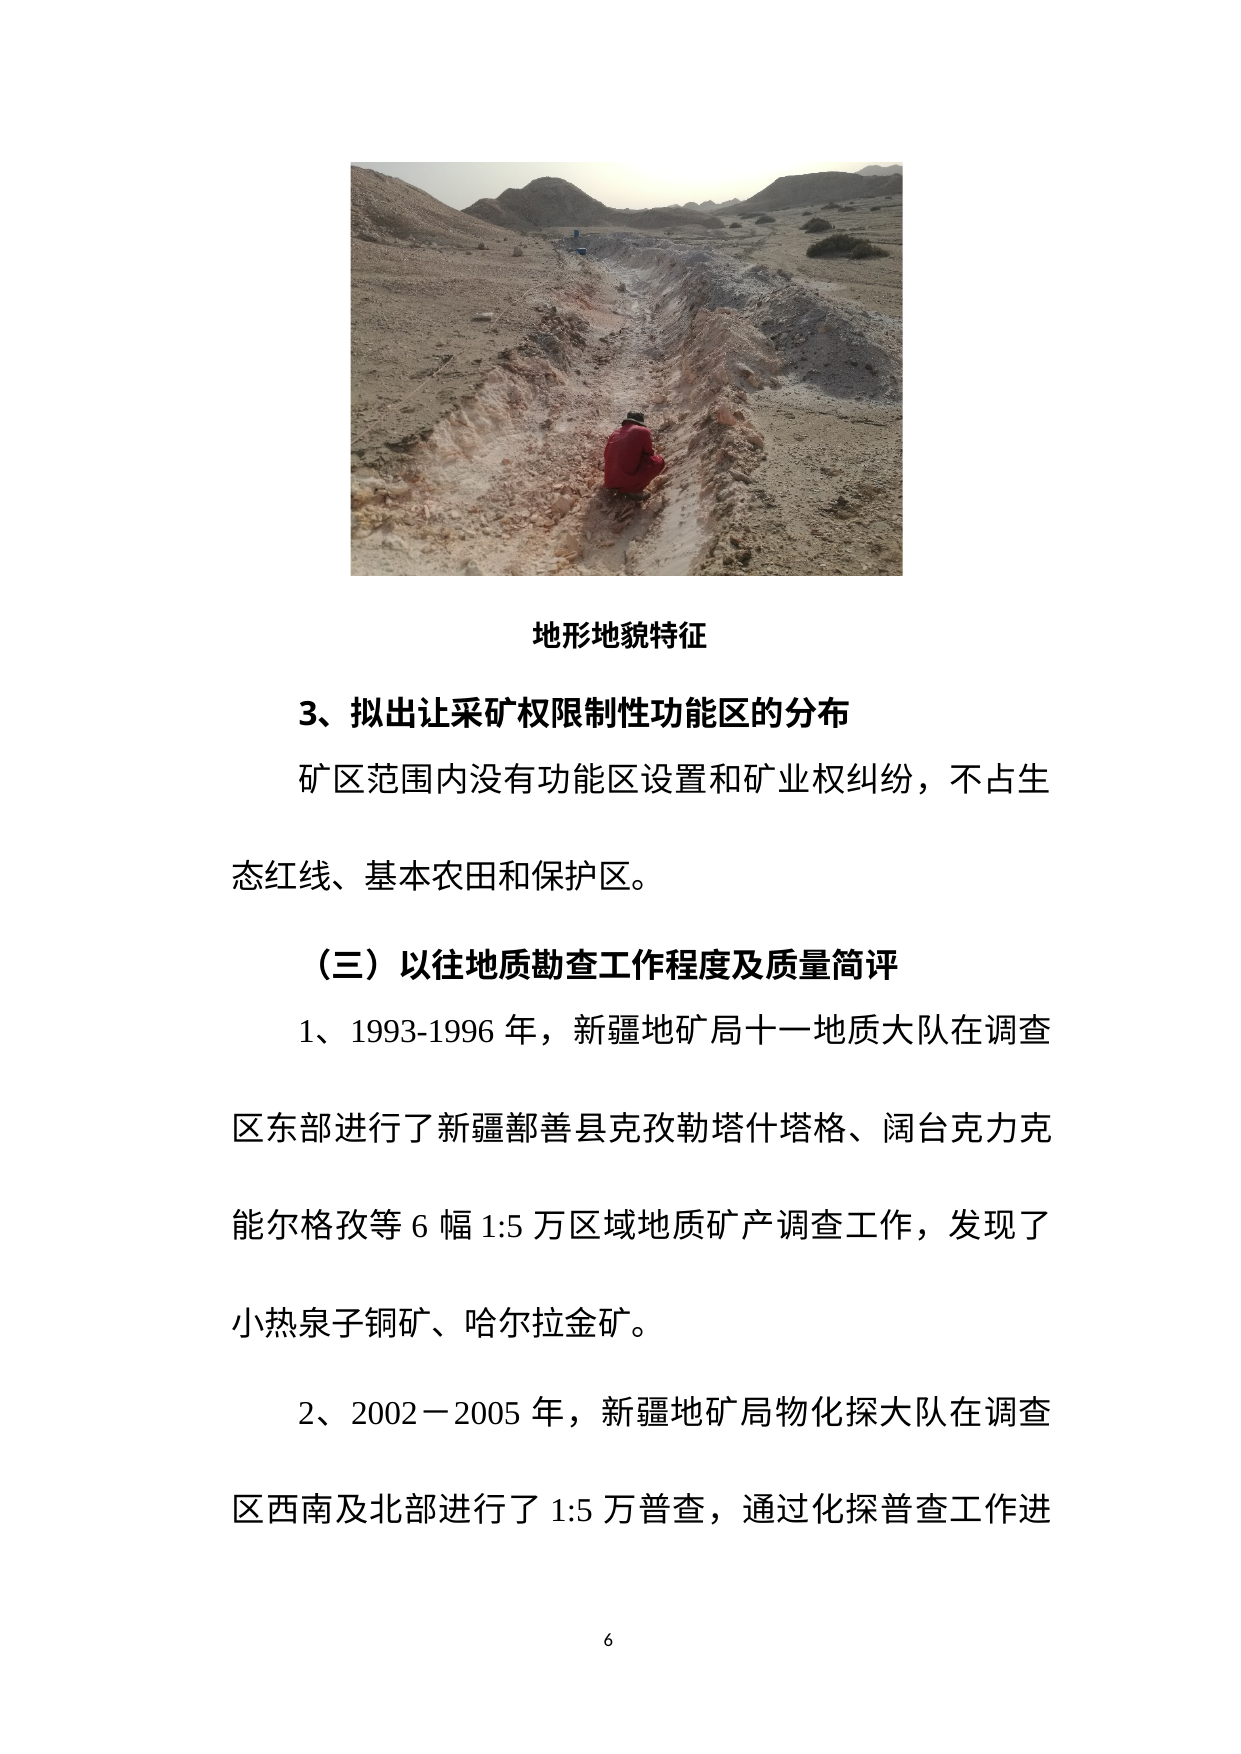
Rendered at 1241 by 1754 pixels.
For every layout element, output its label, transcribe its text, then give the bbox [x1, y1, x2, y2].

text 1、1993-1996 年，新疆地矿局十一地质大队在调查区东部进行了新疆鄯善县克孜勒塔什塔格、阔台克力克能尔格孜等6 幅1:5 万区域地质矿产调查工作，发现了小热泉子铜矿、哈尔拉金矿。 [231, 996, 1053, 1353]
subtitle 3、拟出让采矿权限制性功能区的分布 [231, 679, 1053, 744]
subtitle （三）以往地质勘查工作程度及质量简评 [231, 931, 1053, 996]
text 地形地貌特征 [187, 601, 1053, 666]
picture [350, 162, 903, 576]
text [231, 1377, 1053, 1539]
text 矿区范围内没有功能区设置和矿业权纠纷，不占生态红线、基本农田和保护区。 [231, 744, 1053, 906]
